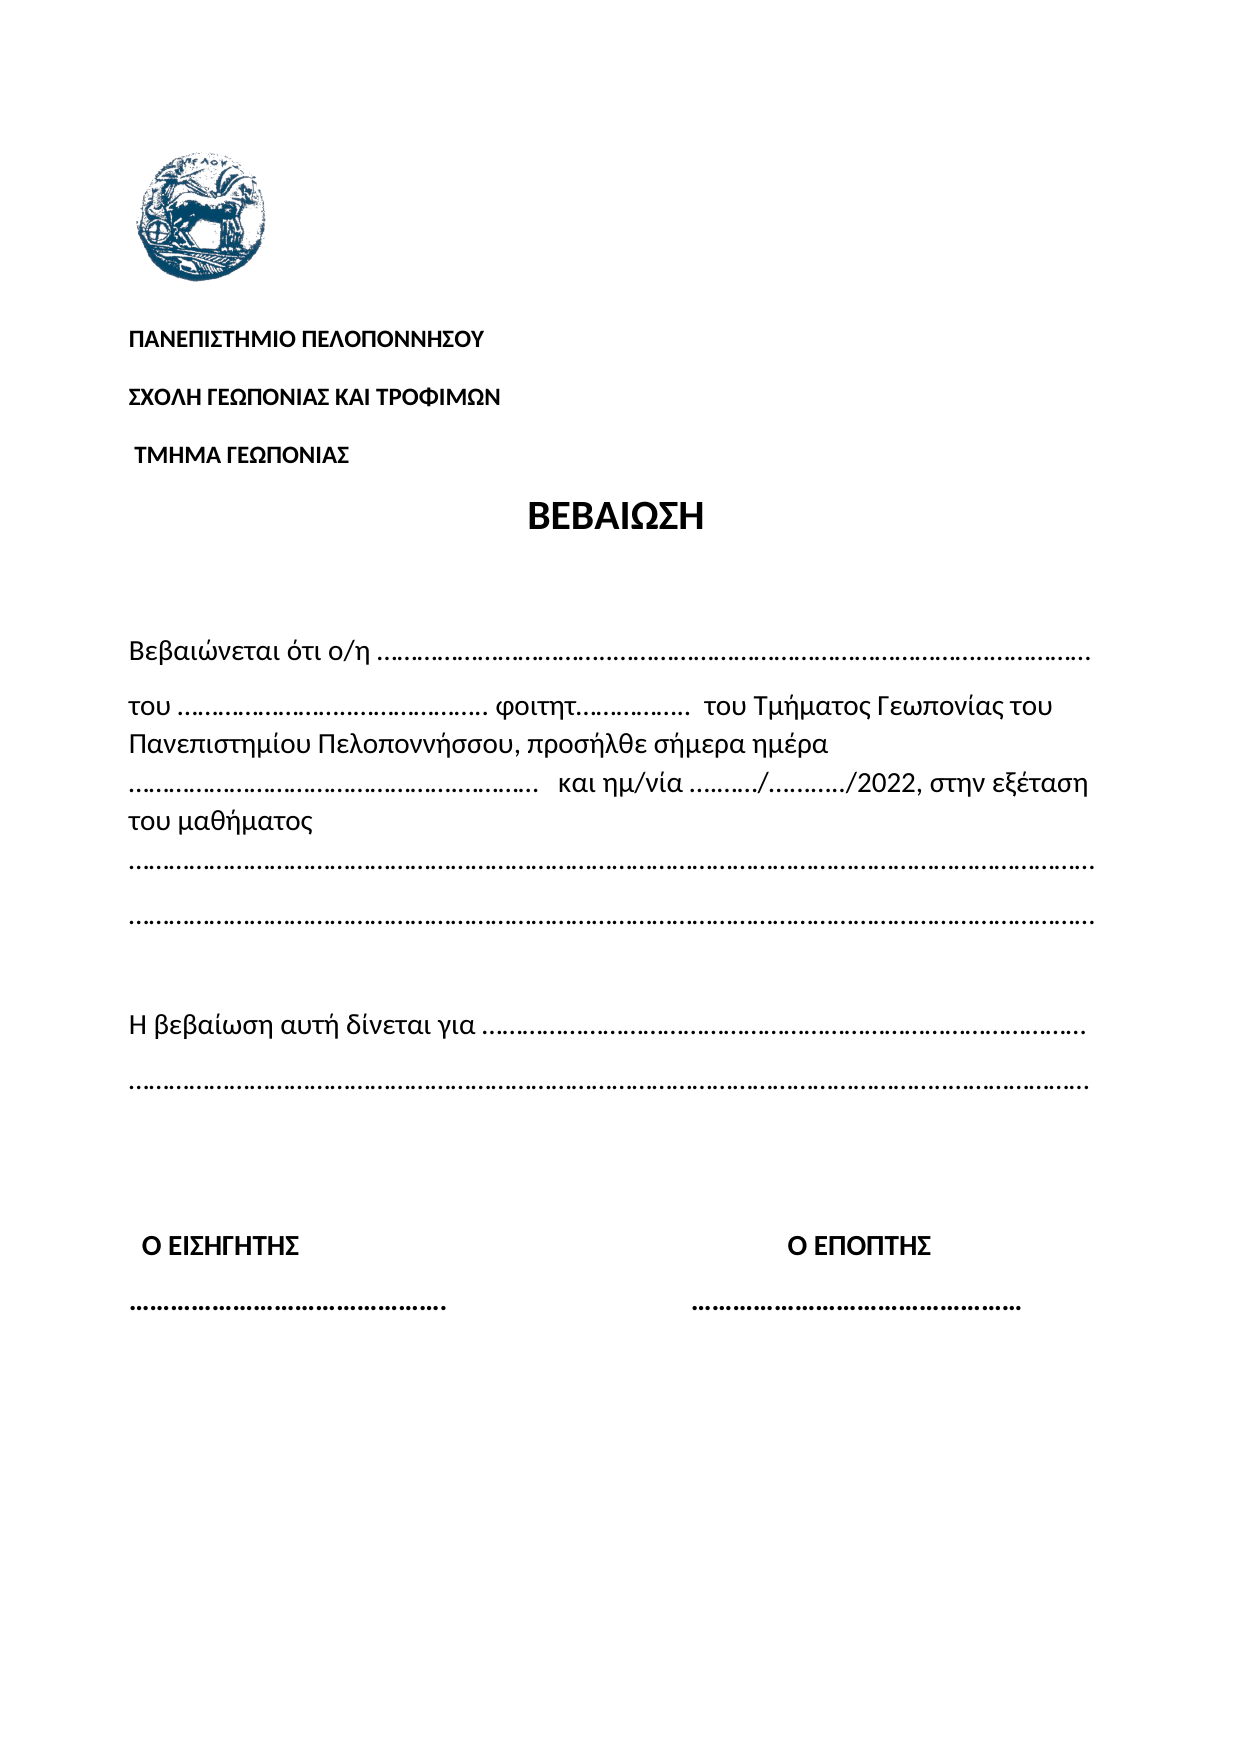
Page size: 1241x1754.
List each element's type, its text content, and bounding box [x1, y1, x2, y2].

text ΣΧΟΛΗ ΓΕΩΠΟΝΙΑΣ ΚΑΙ ΤΡΟΦΙΜΩΝ [128, 372, 1103, 414]
text ΒΕΒΑΙΩΣΗ [128, 489, 1103, 540]
text Η βεβαίωση αυτή δίνεται για ……………………………………………………………………………… [128, 1006, 1103, 1042]
text ………………………………………. ………………………………………… [128, 1282, 1103, 1317]
text ……………………………………………………………………………………………………………………………… [128, 896, 1103, 932]
picture [128, 147, 268, 295]
text ΤΜΗΜΑ ΓΕΩΠΟΝΙΑΣ [128, 431, 1103, 472]
text του ……………………..……………….. φοιτητ…………….. του Τμήματος Γεωπονίας του Πανεπιστημίου Πελοποννήσσου, προσήλθε σήμερα ημέρα ………………………………………….………… και ημ/νία ….……/…...…../2022, στην εξέταση του μαθήματος ……………………………………………………………………………………………………………………………… [128, 687, 1103, 876]
text …………………………………………………………………………………………………………..………………… [128, 1061, 1103, 1097]
text Βεβαιώνεται ότι ο/η ……………………………..………………………………………………..…………… [128, 632, 1103, 668]
text Ο ΕΙΣΗΓΗΤΗΣ Ο ΕΠΟΠΤΗΣ [128, 1227, 1103, 1262]
text ΠΑΝΕΠΙΣΤΗΜΙΟ ΠΕΛΟΠΟΝΝΗΣΟΥ [128, 314, 1103, 356]
